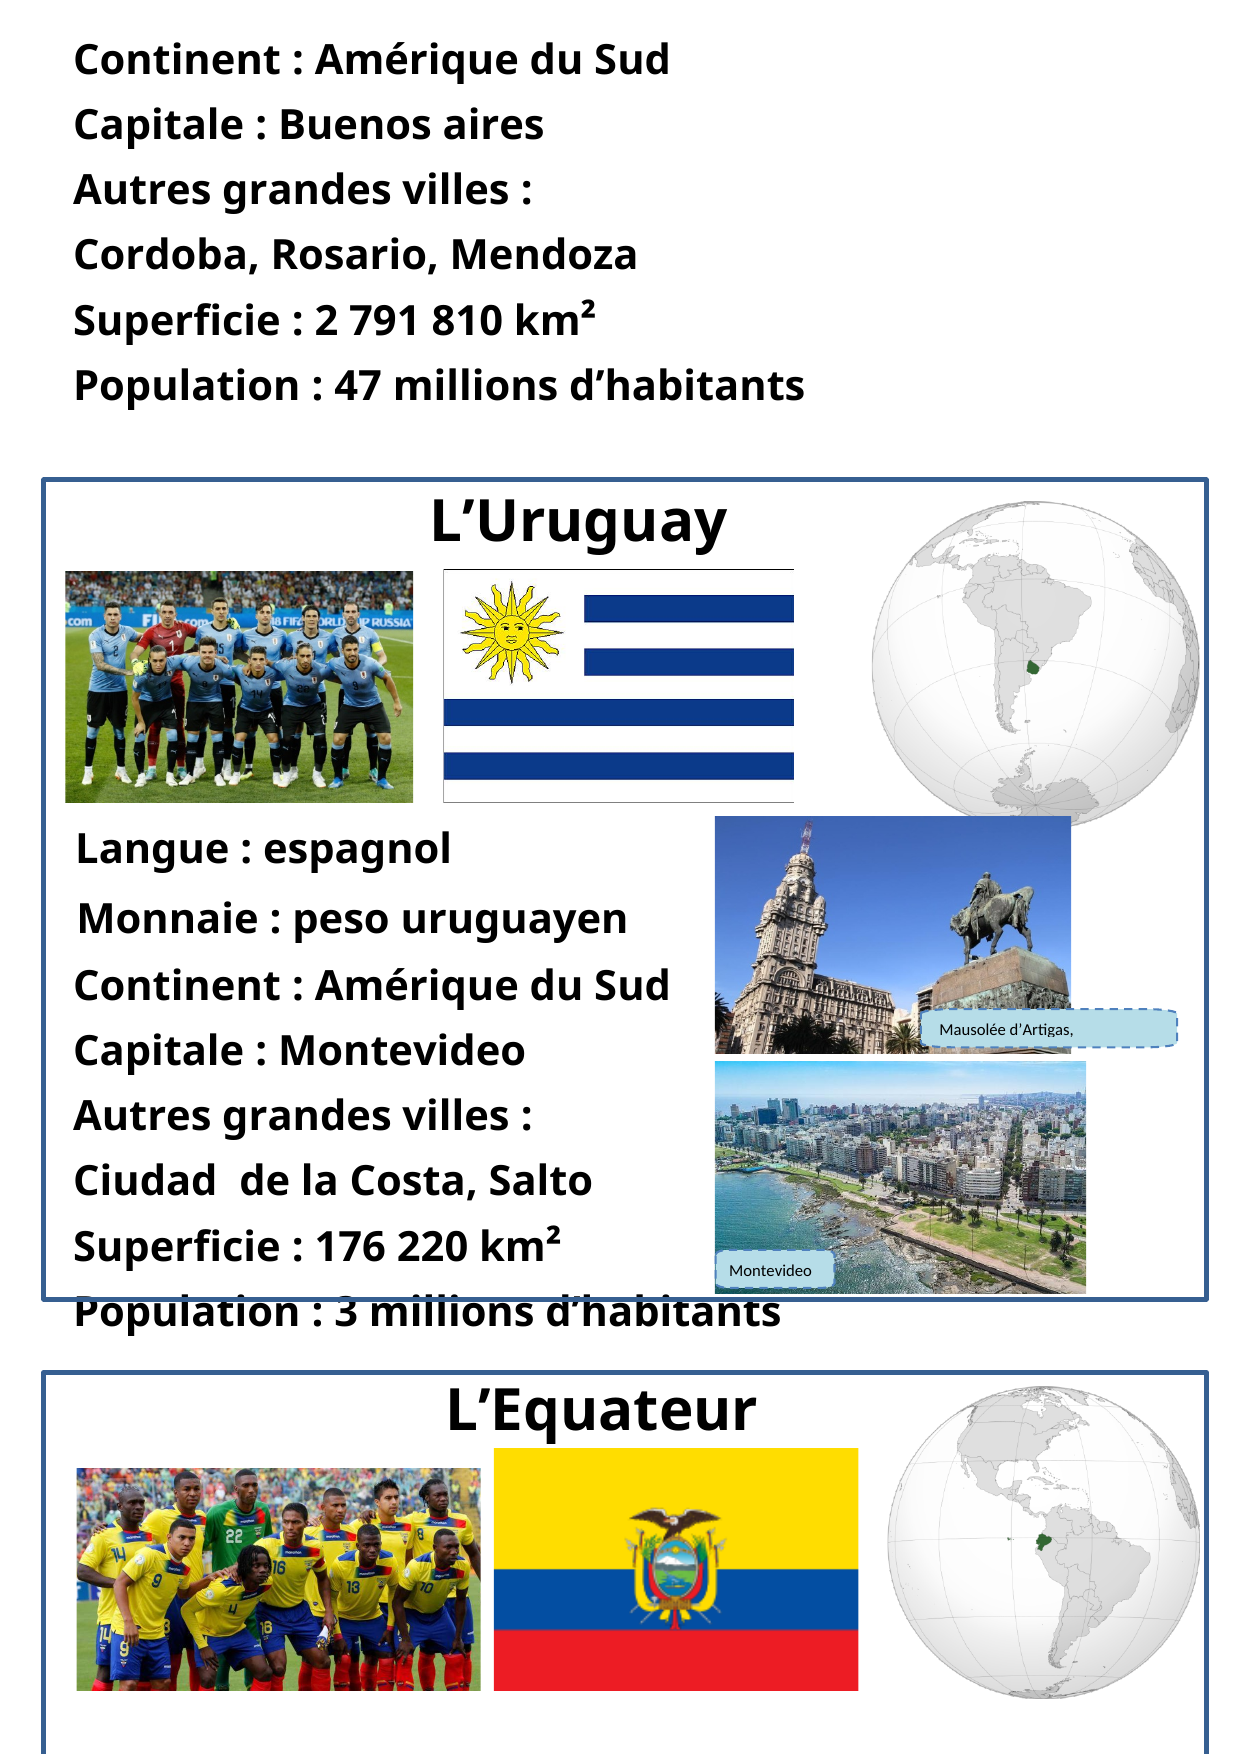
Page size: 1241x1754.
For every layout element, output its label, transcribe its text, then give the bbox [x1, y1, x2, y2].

text Langue : espagnol Monnaie : peso uruguayen Continent : Amérique du Sud Capitale : Montevideo Autres grandes villes : Ciudad de la Costa, Salto Superficie : 176 220 km² Population : 3 millions d’habitants [29, 782, 1211, 1338]
picture [65, 571, 414, 803]
text L’Uruguay [324, 482, 1204, 558]
picture [76, 1468, 481, 1691]
picture [443, 569, 794, 803]
picture [714, 1061, 1087, 1294]
picture [714, 501, 1200, 1054]
text L’Equateur [324, 1375, 1204, 1447]
picture [887, 1386, 1200, 1699]
picture [493, 1448, 859, 1691]
